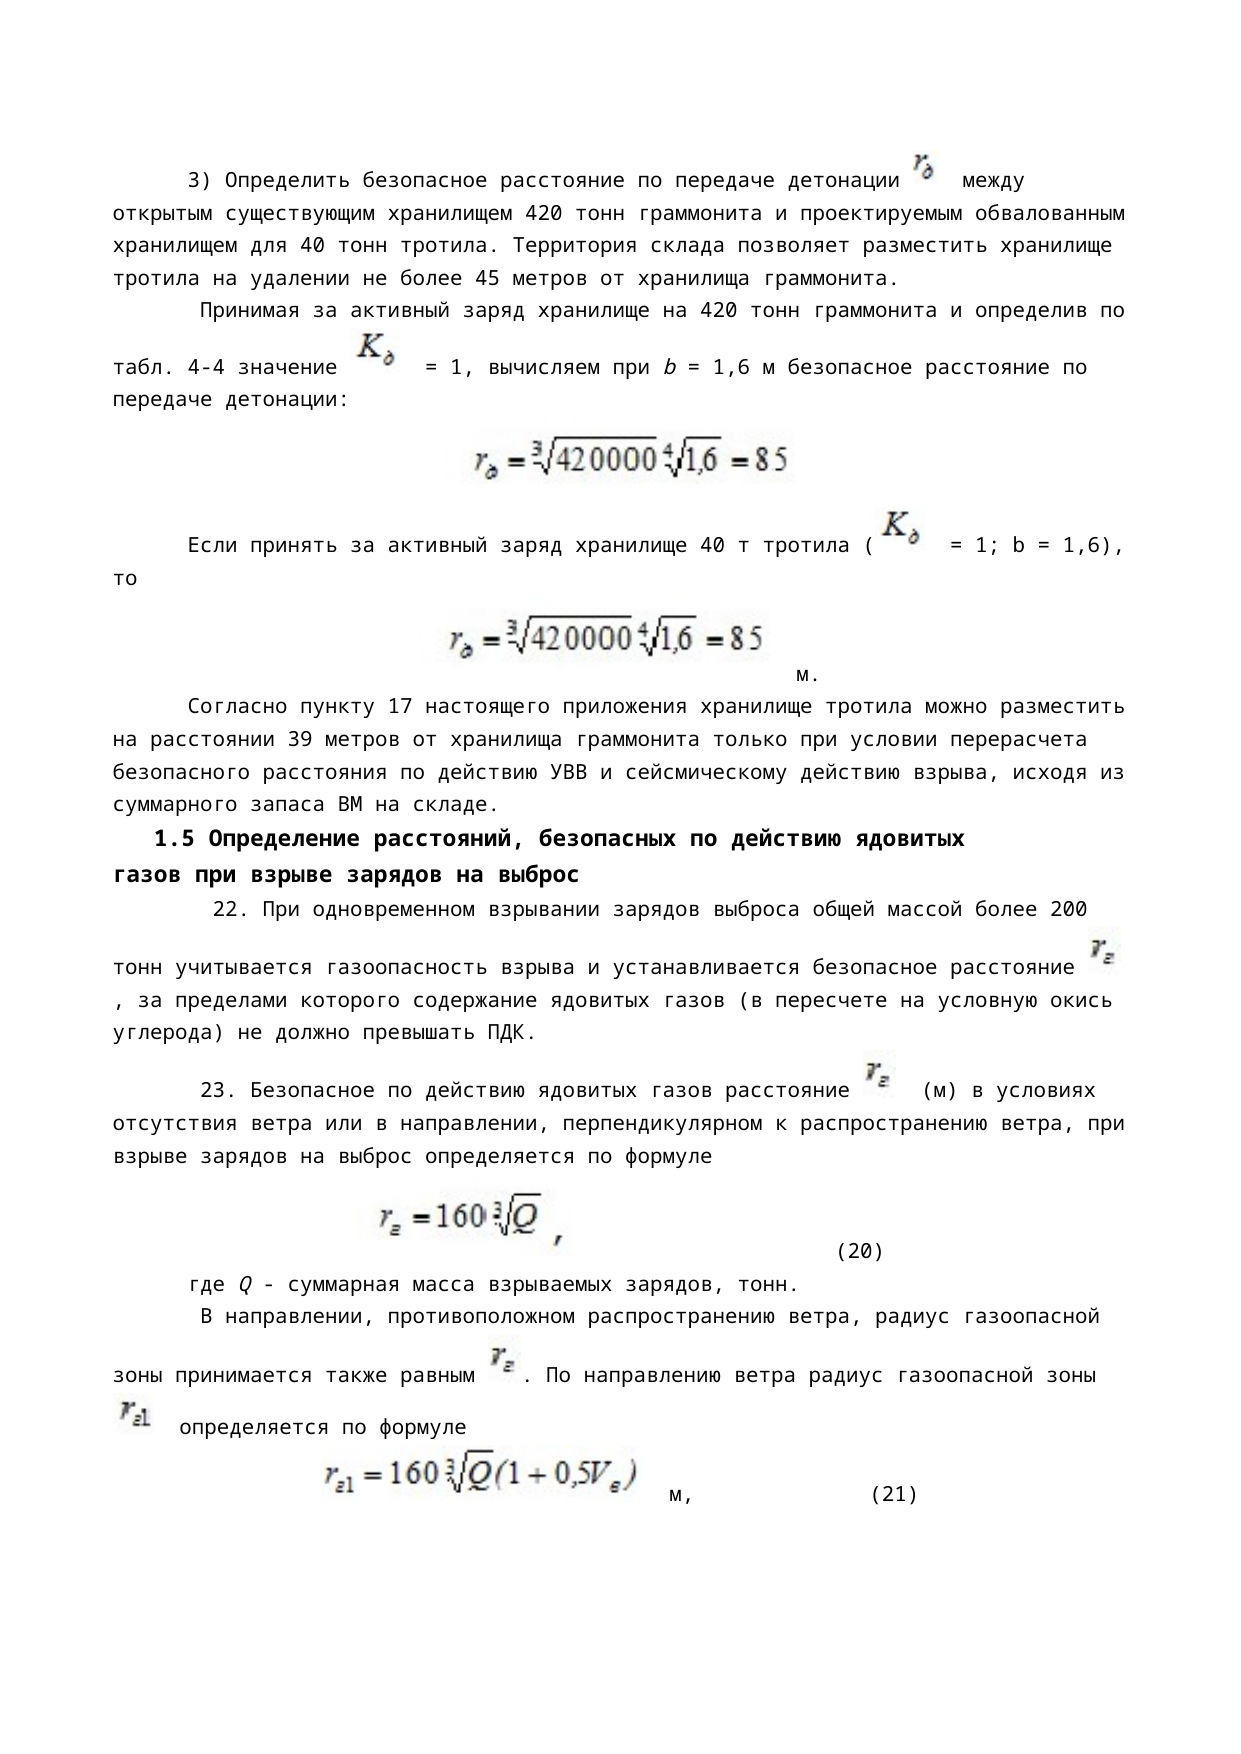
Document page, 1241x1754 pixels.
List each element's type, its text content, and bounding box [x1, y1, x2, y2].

text 1.5 Определение расстояний, безопасных по действию ядовитых газов при взрыве зарядов на выброс [112, 822, 1128, 889]
text 3) Определить безопасное расстояние по передаче детонации между открытым существующим хранилищем 420 тонн граммонита и проектируемым обвалованным хранилищем для 40 тонн тротила. Территория склада позволяет разместить хранилище тротила на удалении не более 45 метров от хранилища граммонита. Принимая за активный заряд хранилище на 420 тонн граммонита и определив по табл. 4-4 значение = 1, вычисляем при b = 1,6 м безопасное расстояние по передаче детонации: [112, 150, 1128, 413]
text Если принять за активный заряд хранилище 40 т тротила ( = 1; b = 1,6), то [112, 507, 1128, 592]
picture [1087, 926, 1121, 975]
picture [112, 1393, 155, 1435]
picture [419, 595, 772, 682]
text где Q - суммарная масса взрываемых зарядов, тонн. В направлении, противоположном распространению ветра, радиус газоопасной зоны принимается также равным . По направлению ветра радиус газоопасной зоны определяется по формуле [112, 1269, 1128, 1441]
picture [875, 507, 926, 553]
picture [355, 1173, 573, 1259]
text 22. При одновременном взрывании зарядов выброса общей массой более 200 тонн учитывается газоопасность взрыва и устанавливается безопасное расстояние , за пределами которого содержание ядовитых газов (в пересчете на условную окись углерода) не должно превышать ПДК. 23. Безопасное по действию ядовитых газов расстояние (м) в условиях отсутствия ветра или в направлении, перпендикулярном к распространению ветра, при взрыве зарядов на выброс определяется по формуле [112, 894, 1128, 1169]
picture [350, 328, 400, 374]
picture [444, 417, 797, 503]
picture [912, 150, 938, 188]
picture [862, 1050, 896, 1098]
picture [321, 1445, 644, 1502]
picture [487, 1334, 521, 1383]
text (20) [112, 1173, 1128, 1265]
text Согласно пункту 17 настоящего приложения хранилище тротила можно разместить на расстоянии 39 метров от хранилища граммонита только при условии перерасчета безопасного расстояния по действию УВВ и сейсмическому действию взрыва, исходя из суммарного запаса ВМ на складе. [112, 692, 1128, 818]
